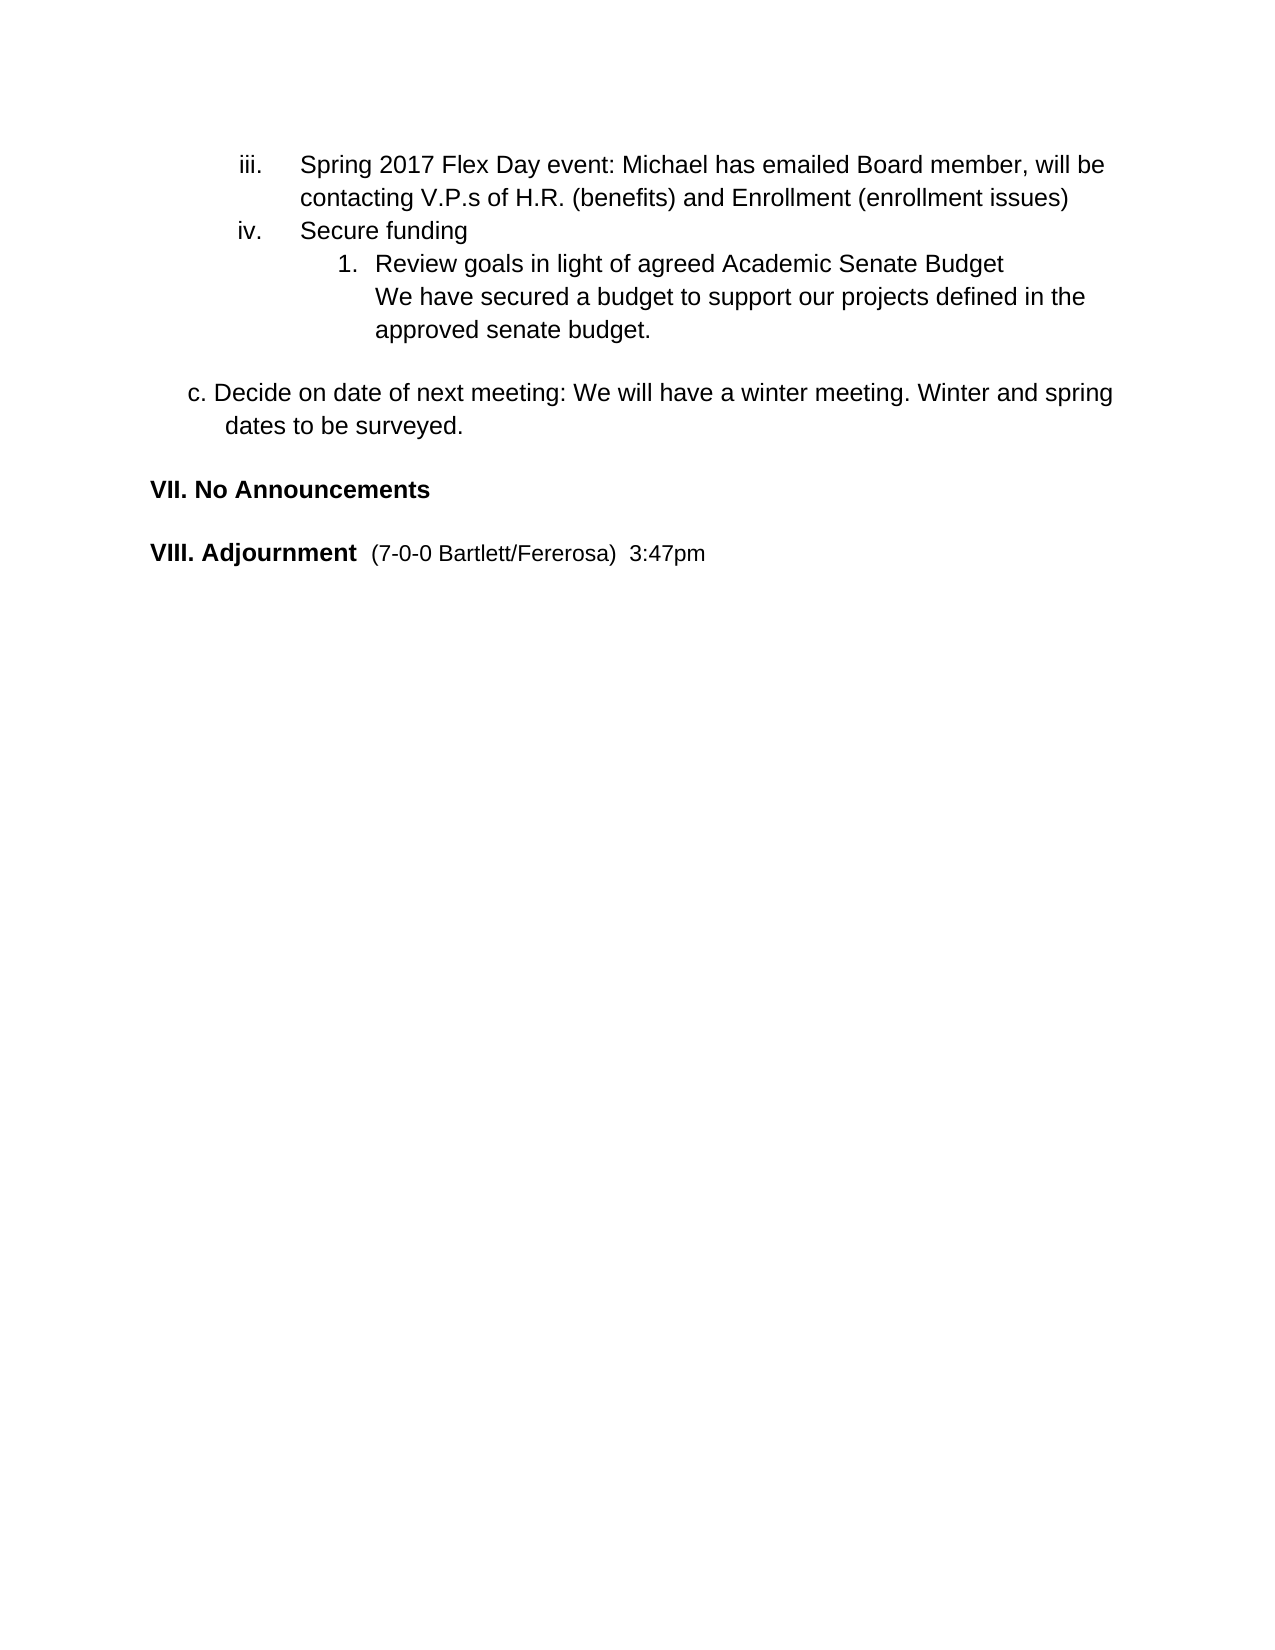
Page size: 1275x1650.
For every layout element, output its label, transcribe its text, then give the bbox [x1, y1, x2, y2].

list Secure funding [262, 216, 1125, 245]
text We have secured a budget to support our projects defined in the approved senate budget. [375, 282, 1125, 344]
text VIII. Adjournment (7-0-0 Bartlett/Fererosa) 3:47pm [150, 538, 1125, 567]
text c. Decide on date of next meeting: We will have a winter meeting. Winter and spring dates to be surveyed. [187, 378, 1125, 440]
list Spring 2017 Flex Day event: Michael has emailed Board member, will be contacting V.P.s of H.R. (benefits) and Enrollment (enrollment issues) [262, 150, 1125, 212]
list Review goals in light of agreed Academic Senate Budget [337, 249, 1125, 278]
text VII. No Announcements [150, 474, 1125, 503]
